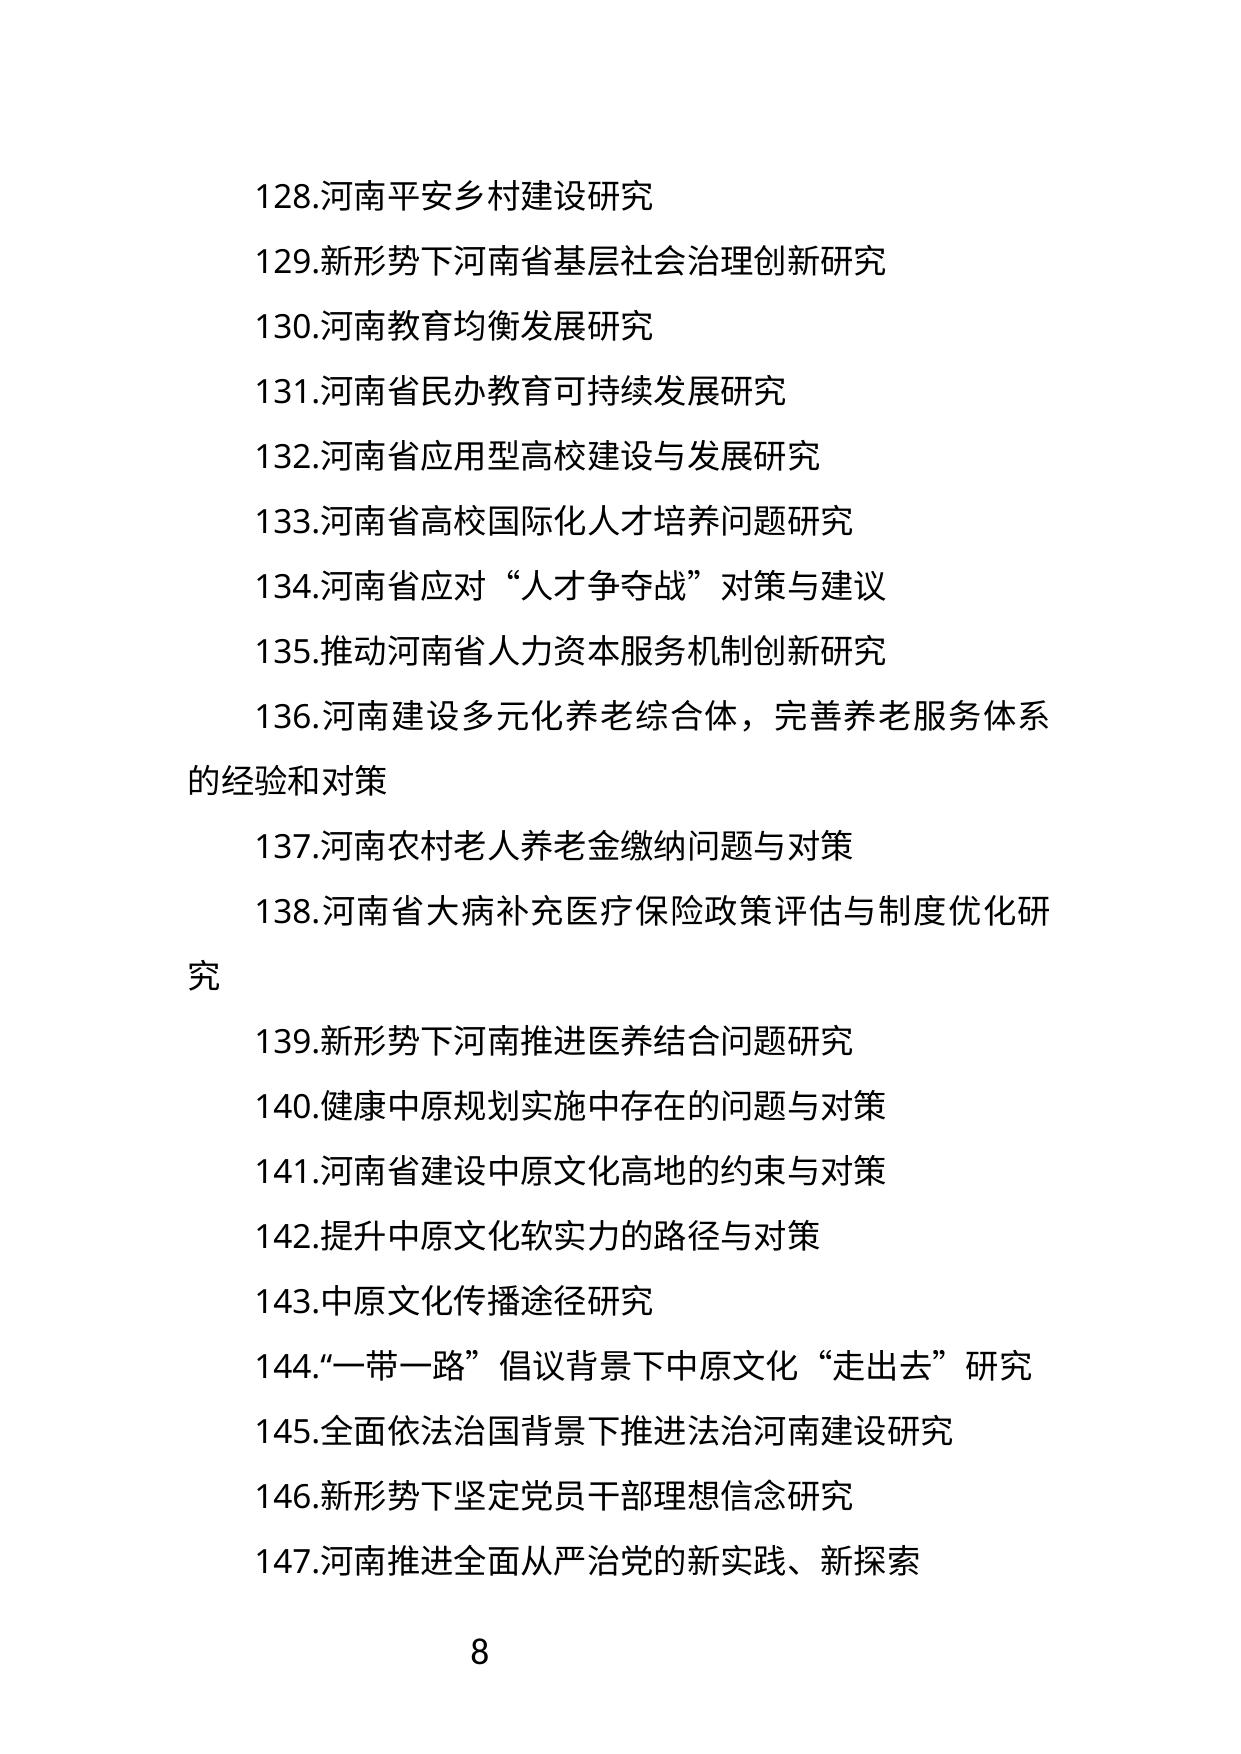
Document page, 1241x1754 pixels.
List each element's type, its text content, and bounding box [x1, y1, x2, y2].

list 145.全面依法治国背景下推进法治河南建设研究 [187, 1397, 1053, 1462]
list 129.新形势下河南省基层社会治理创新研究 [187, 227, 1053, 292]
list 146.新形势下坚定党员干部理想信念研究 [187, 1462, 1053, 1527]
list 139.新形势下河南推进医养结合问题研究 [187, 1007, 1053, 1072]
list 142.提升中原文化软实力的路径与对策 [187, 1202, 1053, 1267]
list 140.健康中原规划实施中存在的问题与对策 [187, 1072, 1053, 1137]
list 128.河南平安乡村建设研究 [187, 162, 1053, 227]
list 131.河南省民办教育可持续发展研究 [187, 357, 1053, 422]
list 143.中原文化传播途径研究 [187, 1267, 1053, 1332]
list 134.河南省应对“人才争夺战”对策与建议 [187, 552, 1053, 617]
list 133.河南省高校国际化人才培养问题研究 [187, 487, 1053, 552]
list 144.“一带一路”倡议背景下中原文化“走出去”研究 [187, 1332, 1053, 1397]
list 138.河南省大病补充医疗保险政策评估与制度优化研究 [187, 877, 1053, 1007]
list 130.河南教育均衡发展研究 [187, 292, 1053, 357]
list 137.河南农村老人养老金缴纳问题与对策 [187, 812, 1053, 877]
list 136.河南建设多元化养老综合体，完善养老服务体系的经验和对策 [187, 682, 1053, 812]
list 141.河南省建设中原文化高地的约束与对策 [187, 1137, 1053, 1202]
list 132.河南省应用型高校建设与发展研究 [187, 422, 1053, 487]
list 147.河南推进全面从严治党的新实践、新探索 [187, 1527, 1053, 1592]
list 135.推动河南省人力资本服务机制创新研究 [187, 617, 1053, 682]
